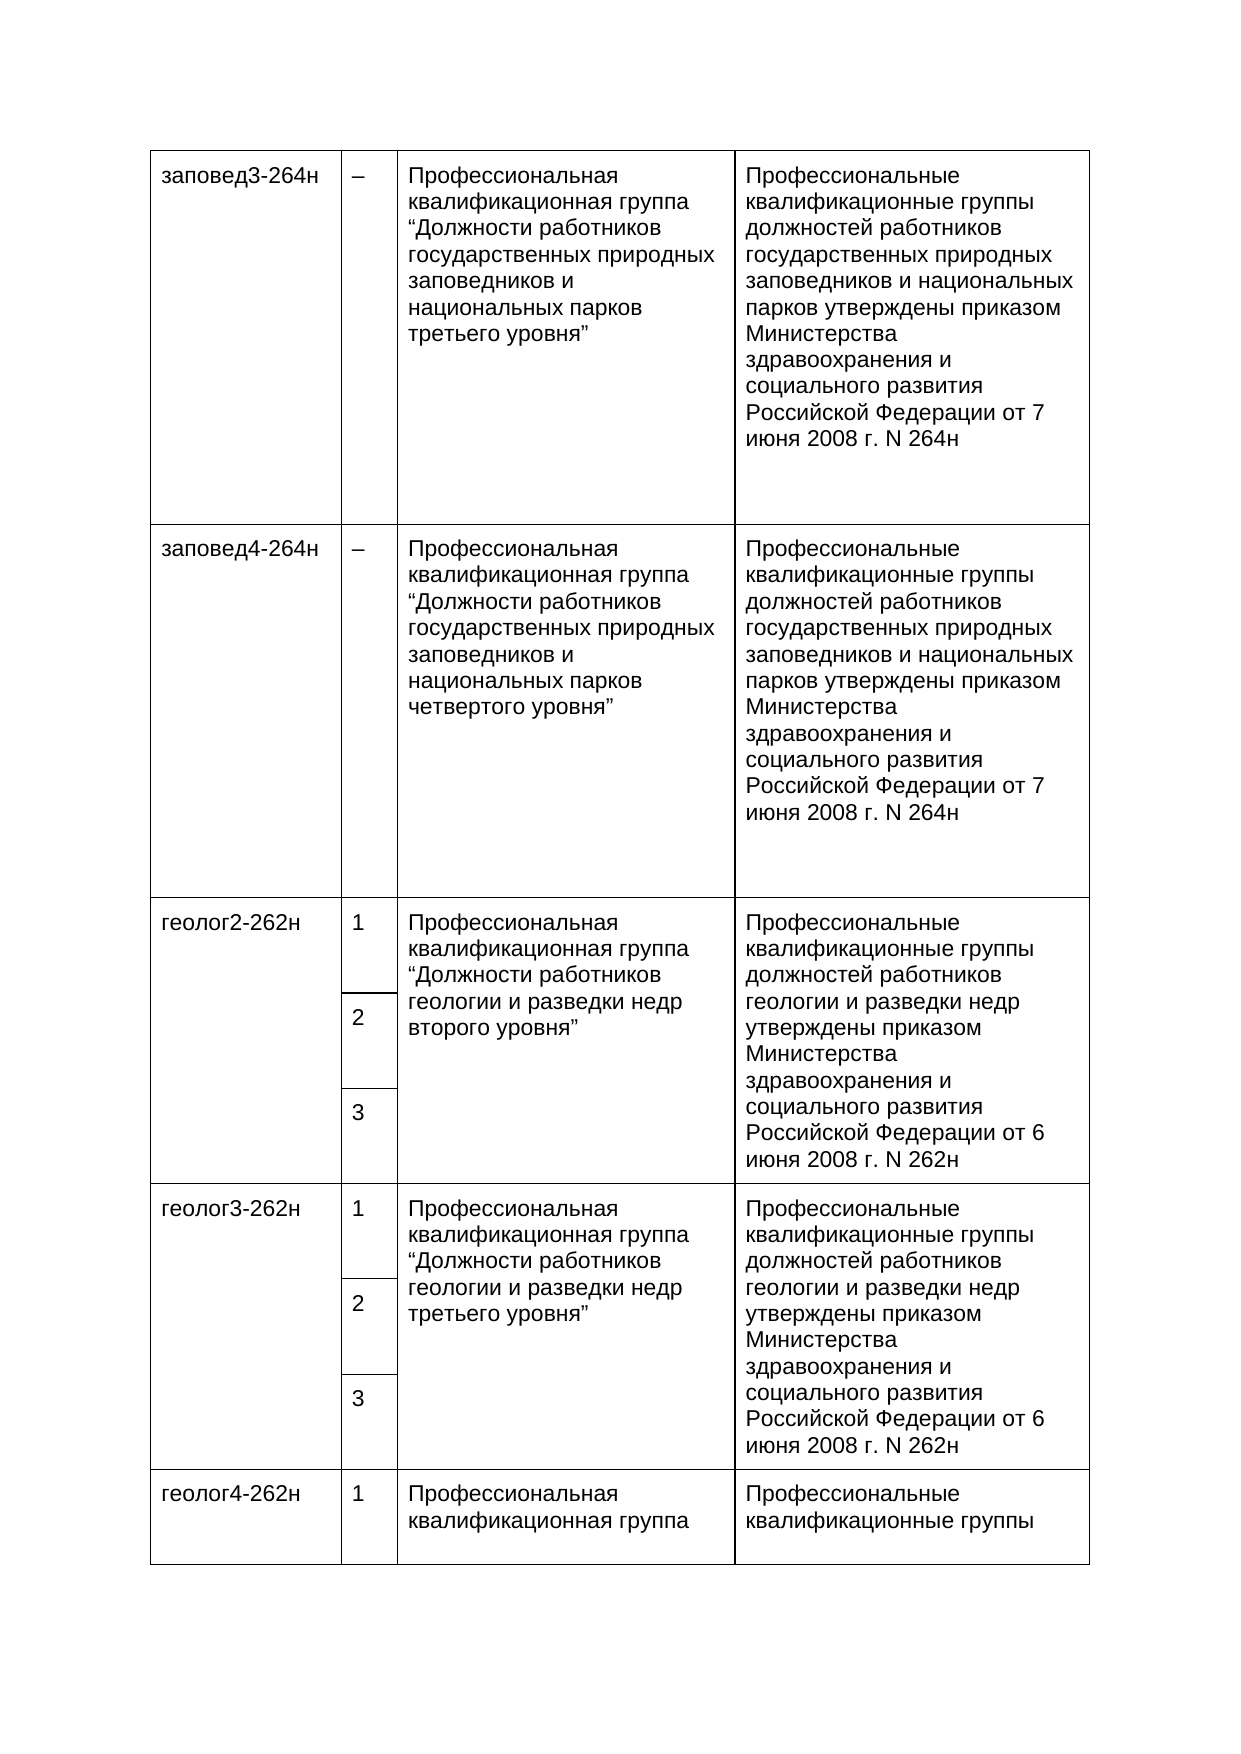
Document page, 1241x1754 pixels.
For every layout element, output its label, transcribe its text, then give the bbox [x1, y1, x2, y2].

table_cell Профессиональная квалификационная группа “Должности работников геологии и разведки недр третьего уровня” [398, 1184, 734, 1469]
table_cell 1 [342, 898, 397, 992]
table_cell Профессиональная квалификационная группа “Должности работников государственных природных заповедников и национальных парков четвертого уровня” [398, 525, 734, 897]
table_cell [736, 151, 1089, 523]
table_cell Профессиональная квалификационная группа “Должности работников геологии и разведки недр второго уровня” [398, 898, 734, 1183]
table_cell 3 [342, 1375, 397, 1469]
table_cell 1 [342, 1470, 397, 1564]
table_cell геолог2-262н [151, 898, 341, 1183]
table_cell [398, 1470, 734, 1564]
table_cell геолог3-262н [151, 1184, 341, 1469]
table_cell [736, 1470, 1089, 1564]
table_cell заповед4-264н [151, 525, 341, 897]
table_cell – [342, 151, 397, 523]
table_cell 2 [342, 1279, 397, 1373]
table_cell 3 [342, 1089, 397, 1183]
table_cell 1 [342, 1184, 397, 1278]
table_cell заповед3-264н [151, 151, 341, 523]
table_cell Профессиональная квалификационная группа “Должности работников государственных природных заповедников и национальных парков третьего уровня” [398, 151, 734, 523]
table_cell геолог4-262н [151, 1470, 341, 1564]
table_cell – [342, 525, 397, 897]
table_cell 2 [342, 994, 397, 1087]
